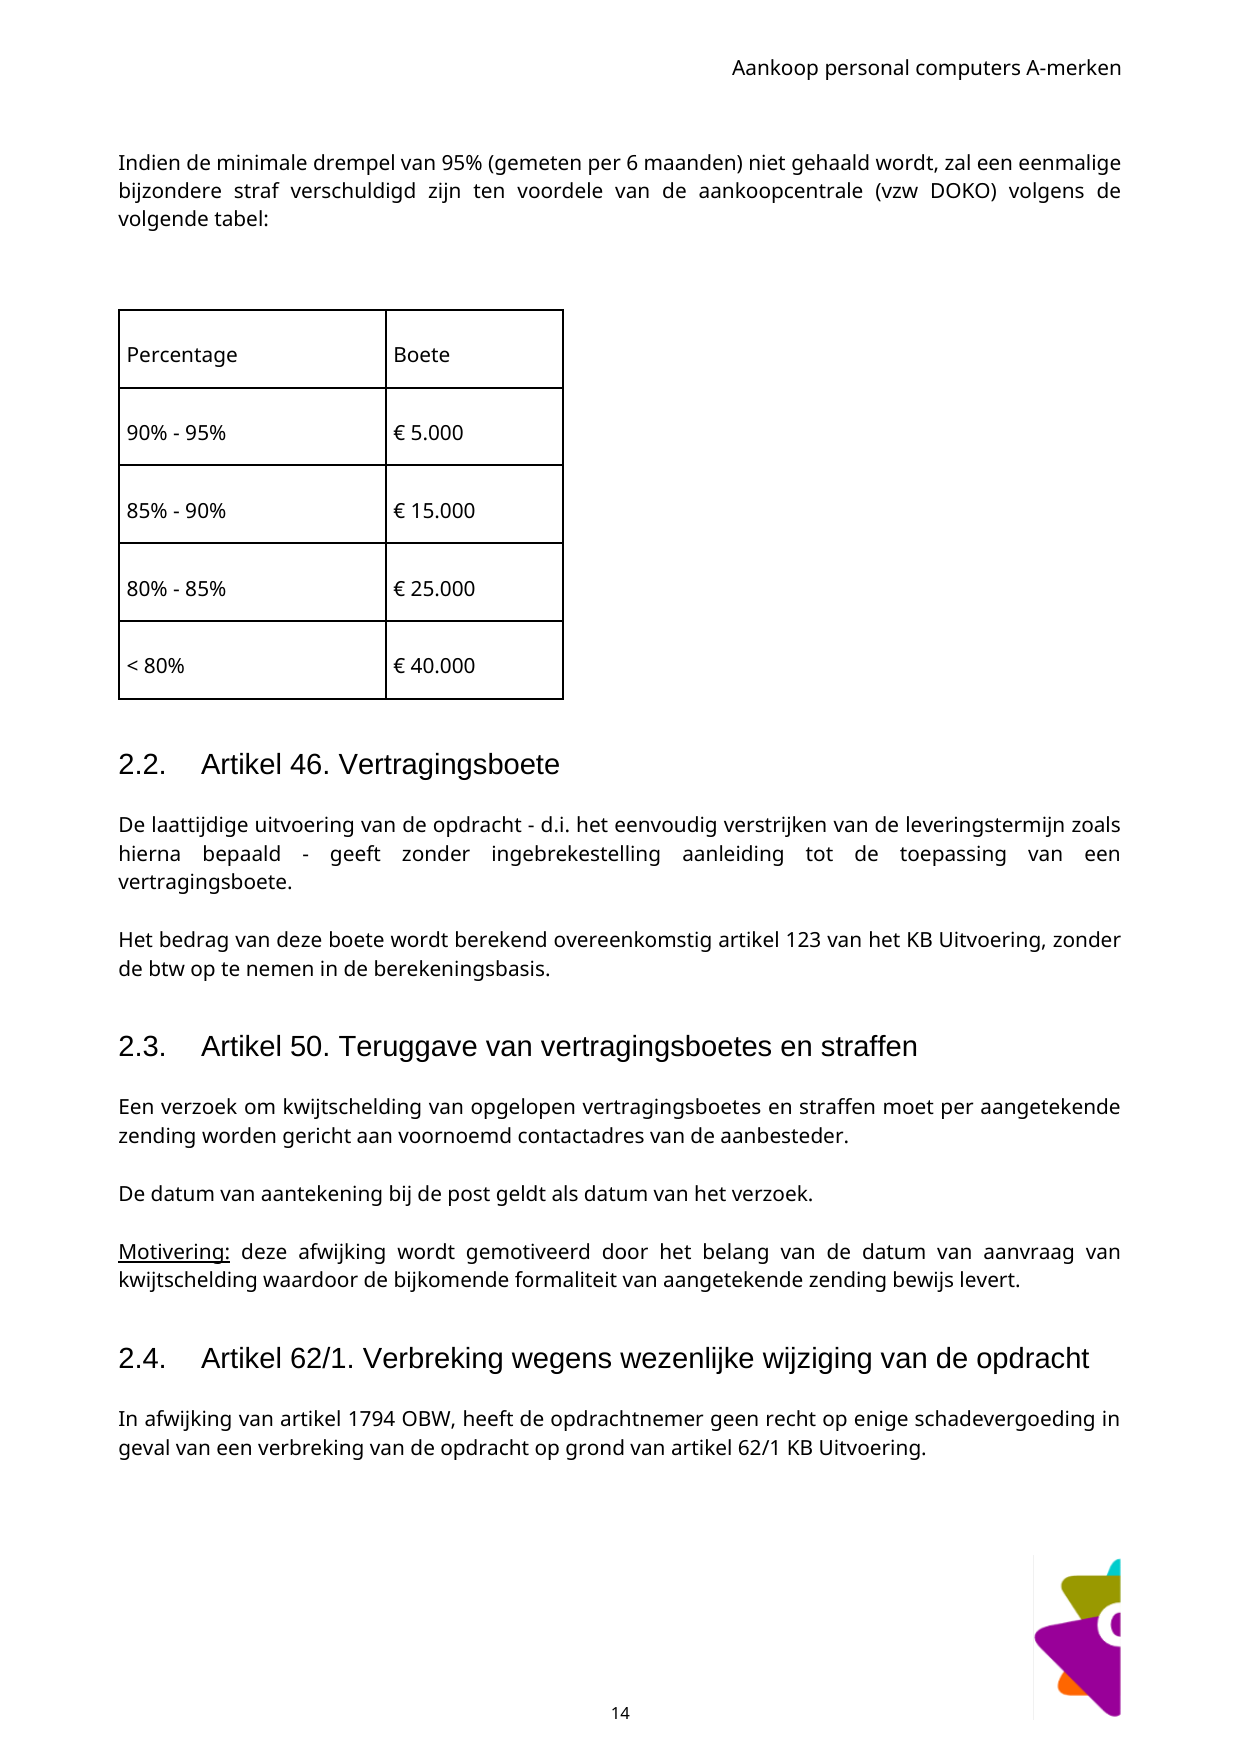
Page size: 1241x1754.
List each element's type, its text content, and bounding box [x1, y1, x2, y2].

table_cell 90% - 95% [120, 389, 385, 464]
table_cell € 5.000 [387, 389, 562, 464]
table_header Boete [387, 311, 562, 387]
text Een verzoek om kwijtschelding van opgelopen vertragingsboetes en straffen moet per aangetekende zending worden gericht aan voornoemd contactadres van de aanbesteder. [118, 1092, 1122, 1149]
table_cell € 40.000 [387, 622, 562, 698]
table_cell € 25.000 [387, 544, 562, 620]
subtitle Artikel 46. Vertragingsboete [118, 747, 1122, 781]
text De datum van aantekening bij de post geldt als datum van het verzoek. [118, 1179, 1122, 1207]
subtitle Artikel 50. Teruggave van vertragingsboetes en straffen [118, 1029, 1122, 1063]
table_cell 85% - 90% [120, 466, 385, 542]
text Indien de minimale drempel van 95% (gemeten per 6 maanden) niet gehaald wordt, zal een eenmalige bijzondere straf verschuldigd zijn ten voordele van de aankoopcentrale (vzw DOKO) volgens de volgende tabel: [118, 148, 1122, 233]
text Het bedrag van deze boete wordt berekend overeenkomstig artikel 123 van het KB Uitvoering, zonder de btw op te nemen in de berekeningsbasis. [118, 925, 1122, 982]
text De laattijdige uitvoering van de opdracht - d.i. het eenvoudig verstrijken van de leveringstermijn zoals hierna bepaald - geeft zonder ingebrekestelling aanleiding tot de toepassing van een vertragingsboete. [118, 810, 1122, 896]
text Motivering: deze afwijking wordt gemotiveerd door het belang van de datum van aanvraag van kwijtschelding waardoor de bijkomende formaliteit van aangetekende zending bewijs levert. [118, 1237, 1122, 1294]
table_header Percentage [120, 311, 385, 387]
picture [1032, 1555, 1123, 1720]
table_cell < 80% [120, 622, 385, 698]
subtitle Artikel 62/1. Verbreking wegens wezenlijke wijziging van de opdracht [118, 1341, 1122, 1375]
text In afwijking van artikel 1794 OBW, heeft de opdrachtnemer geen recht op enige schadevergoeding in geval van een verbreking van de opdracht op grond van artikel 62/1 KB Uitvoering. [118, 1404, 1122, 1461]
table_cell 80% - 85% [120, 544, 385, 620]
table_cell € 15.000 [387, 466, 562, 542]
